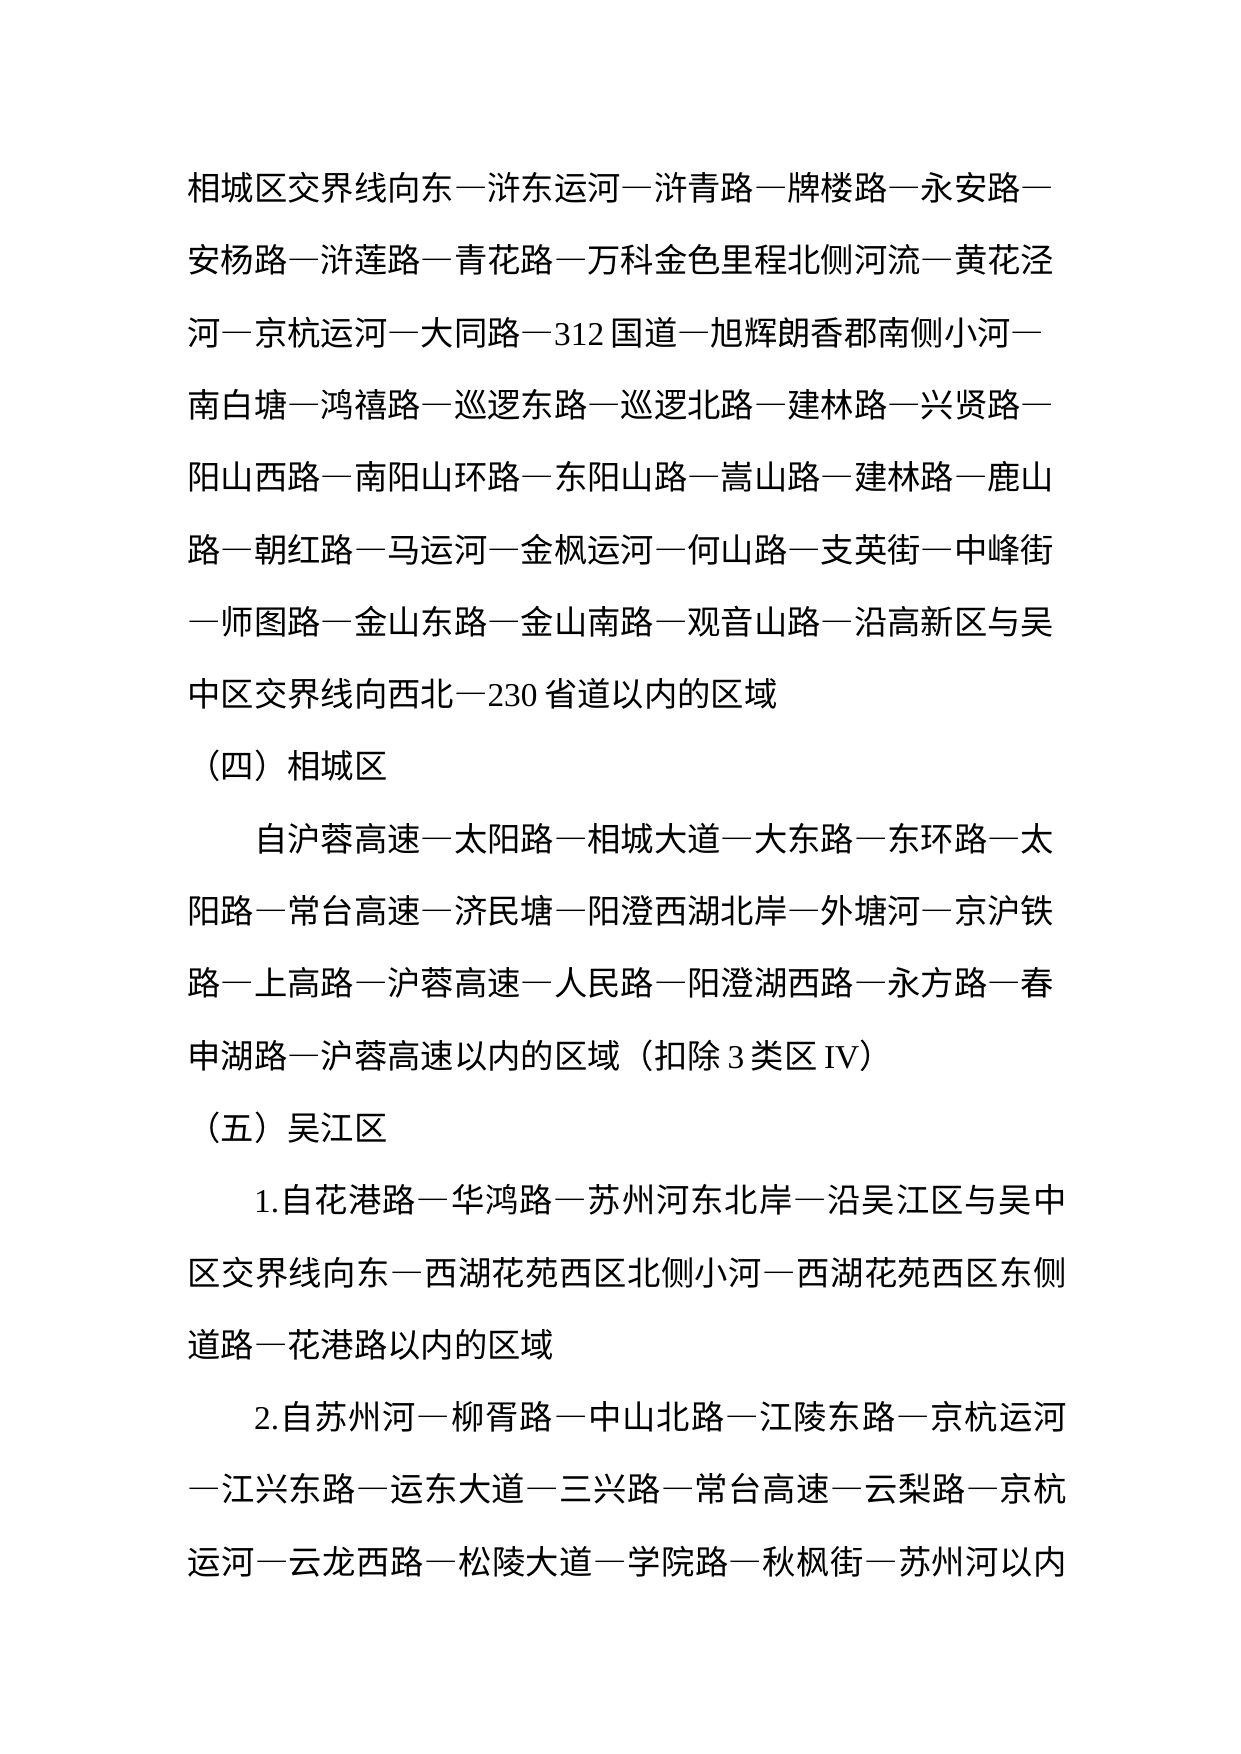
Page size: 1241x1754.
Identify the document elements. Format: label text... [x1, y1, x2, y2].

text 1.自花港路—华鸿路—苏州河东北岸—沿吴江区与吴中区交界线向东—西湖花苑西区北侧小河—西湖花苑西区东侧道路—花港路以内的区域 [187, 1174, 1069, 1367]
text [187, 162, 1069, 716]
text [187, 1391, 1069, 1584]
text （五）吴江区 [187, 1102, 1069, 1150]
text （四）相城区 [187, 740, 1069, 788]
text 自沪蓉高速—太阳路—相城大道—大东路—东环路—太阳路—常台高速—济民塘—阳澄西湖北岸—外塘河—京沪铁路—上高路—沪蓉高速—人民路—阳澄湖西路—永方路—春申湖路—沪蓉高速以内的区域（扣除3类区IV） [187, 813, 1069, 1078]
